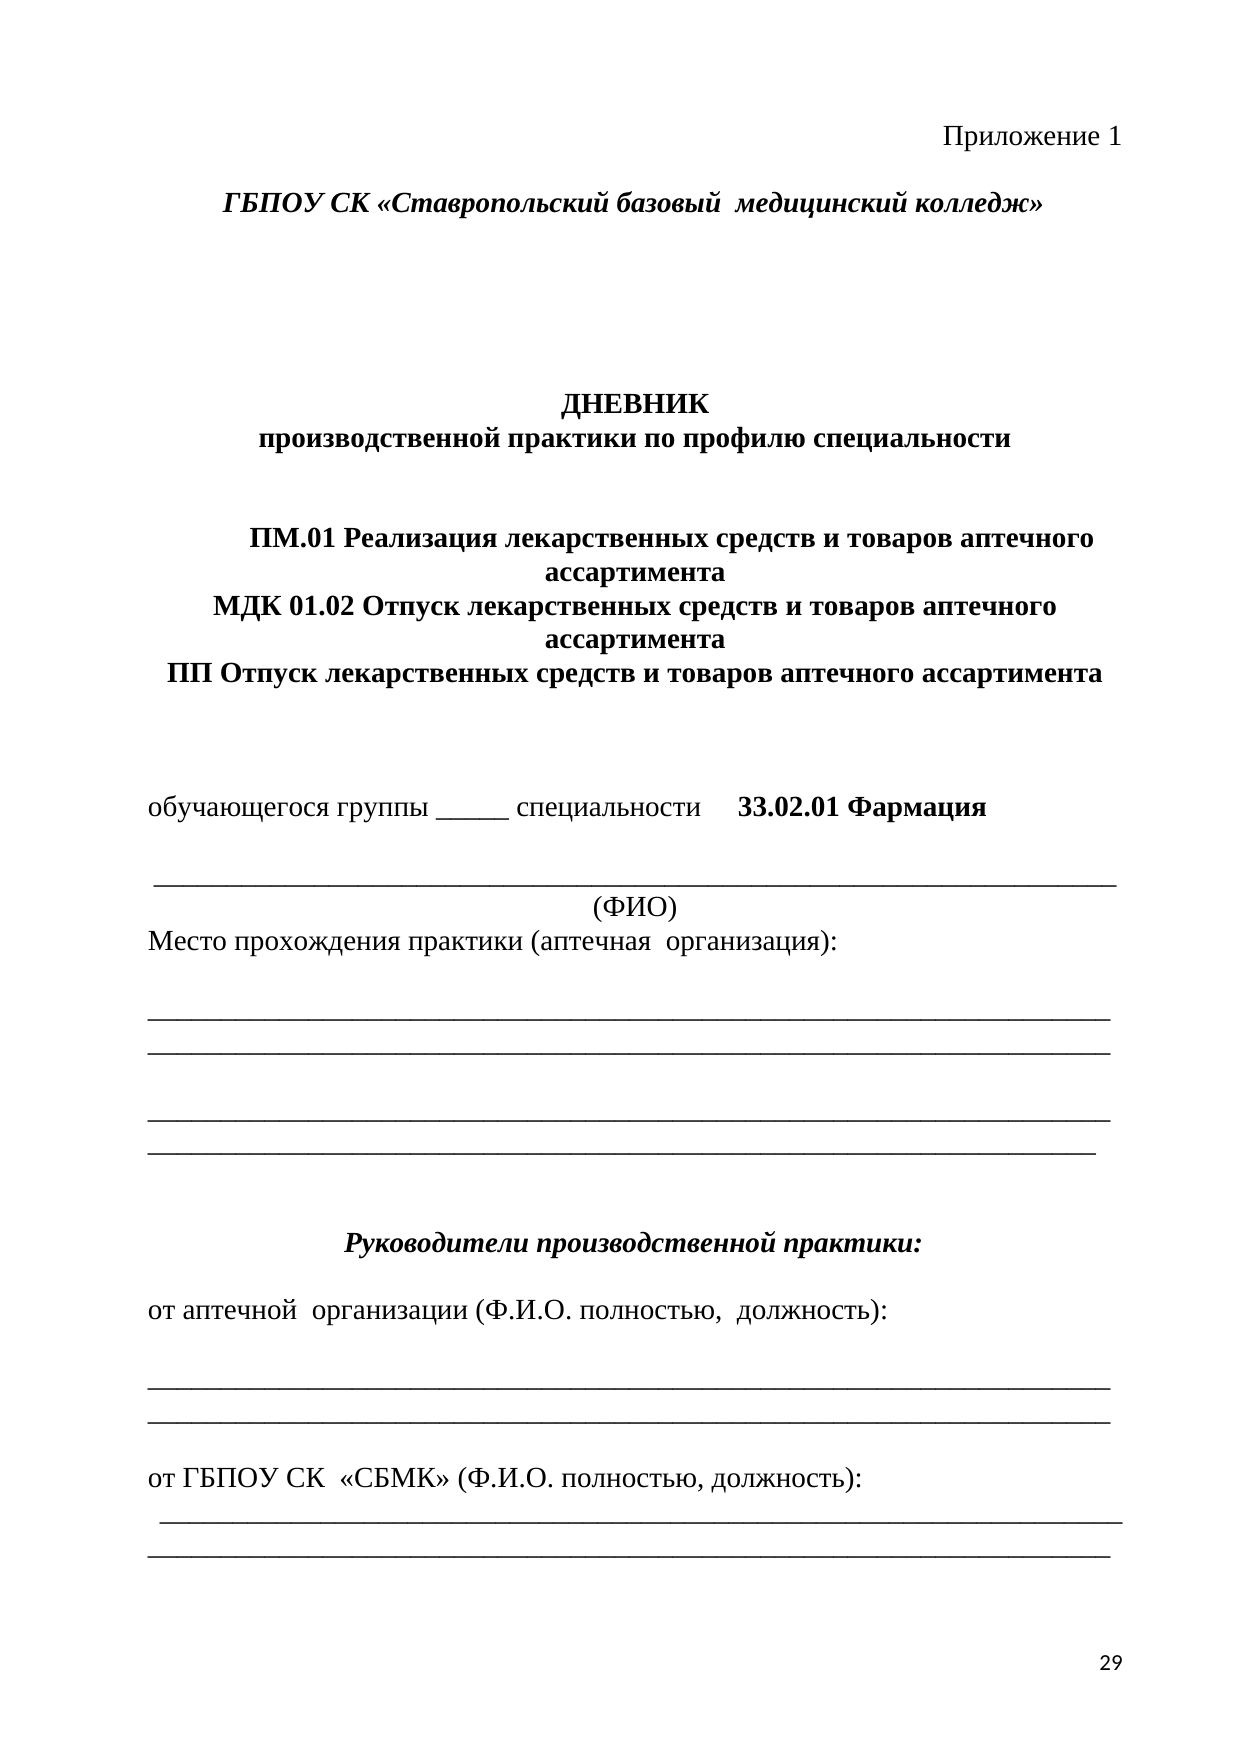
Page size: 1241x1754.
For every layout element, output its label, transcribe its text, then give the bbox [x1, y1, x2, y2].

text ДНЕВНИК [148, 386, 1122, 420]
text от ГБПОУ СК «СБМК» (Ф.И.О. полностью, должность): [148, 1460, 1122, 1493]
text ____________________________________________________________________________________________________________________________________ [148, 1359, 1122, 1426]
text ГБПОУ СК «Ставропольский базовый медицинский колледж» [148, 185, 1122, 219]
text производственной практики по профилю специальности [148, 420, 1122, 453]
text ПП Отпуск лекарственных средств и товаров аптечного ассартимента [148, 655, 1122, 688]
text Место прохождения практики (аптечная организация): [148, 923, 1122, 957]
text __________________________________________________________________ [148, 856, 1122, 889]
text ___________________________________________________________________________________________________________________________________ [148, 1091, 1122, 1158]
text обучающегося группы _____ специальности 33.02.01 Фармация [148, 789, 1122, 822]
text от аптечной организации (Ф.И.О. полностью, должность): [148, 1292, 1122, 1326]
text ____________________________________________________________________________________________________________________________________ [148, 990, 1122, 1057]
text МДК 01.02 Отпуск лекарственных средств и товаров аптечного ассартимента [148, 588, 1122, 655]
text ПМ.01 Реализация лекарственных средств и товаров аптечного ассартимента [148, 521, 1122, 588]
text (ФИО) [148, 889, 1122, 923]
text Приложение 1 [148, 118, 1122, 152]
text ____________________________________________________________________________________________________________________________________ [148, 1493, 1122, 1560]
text Руководители производственной практики: [148, 1225, 1122, 1258]
